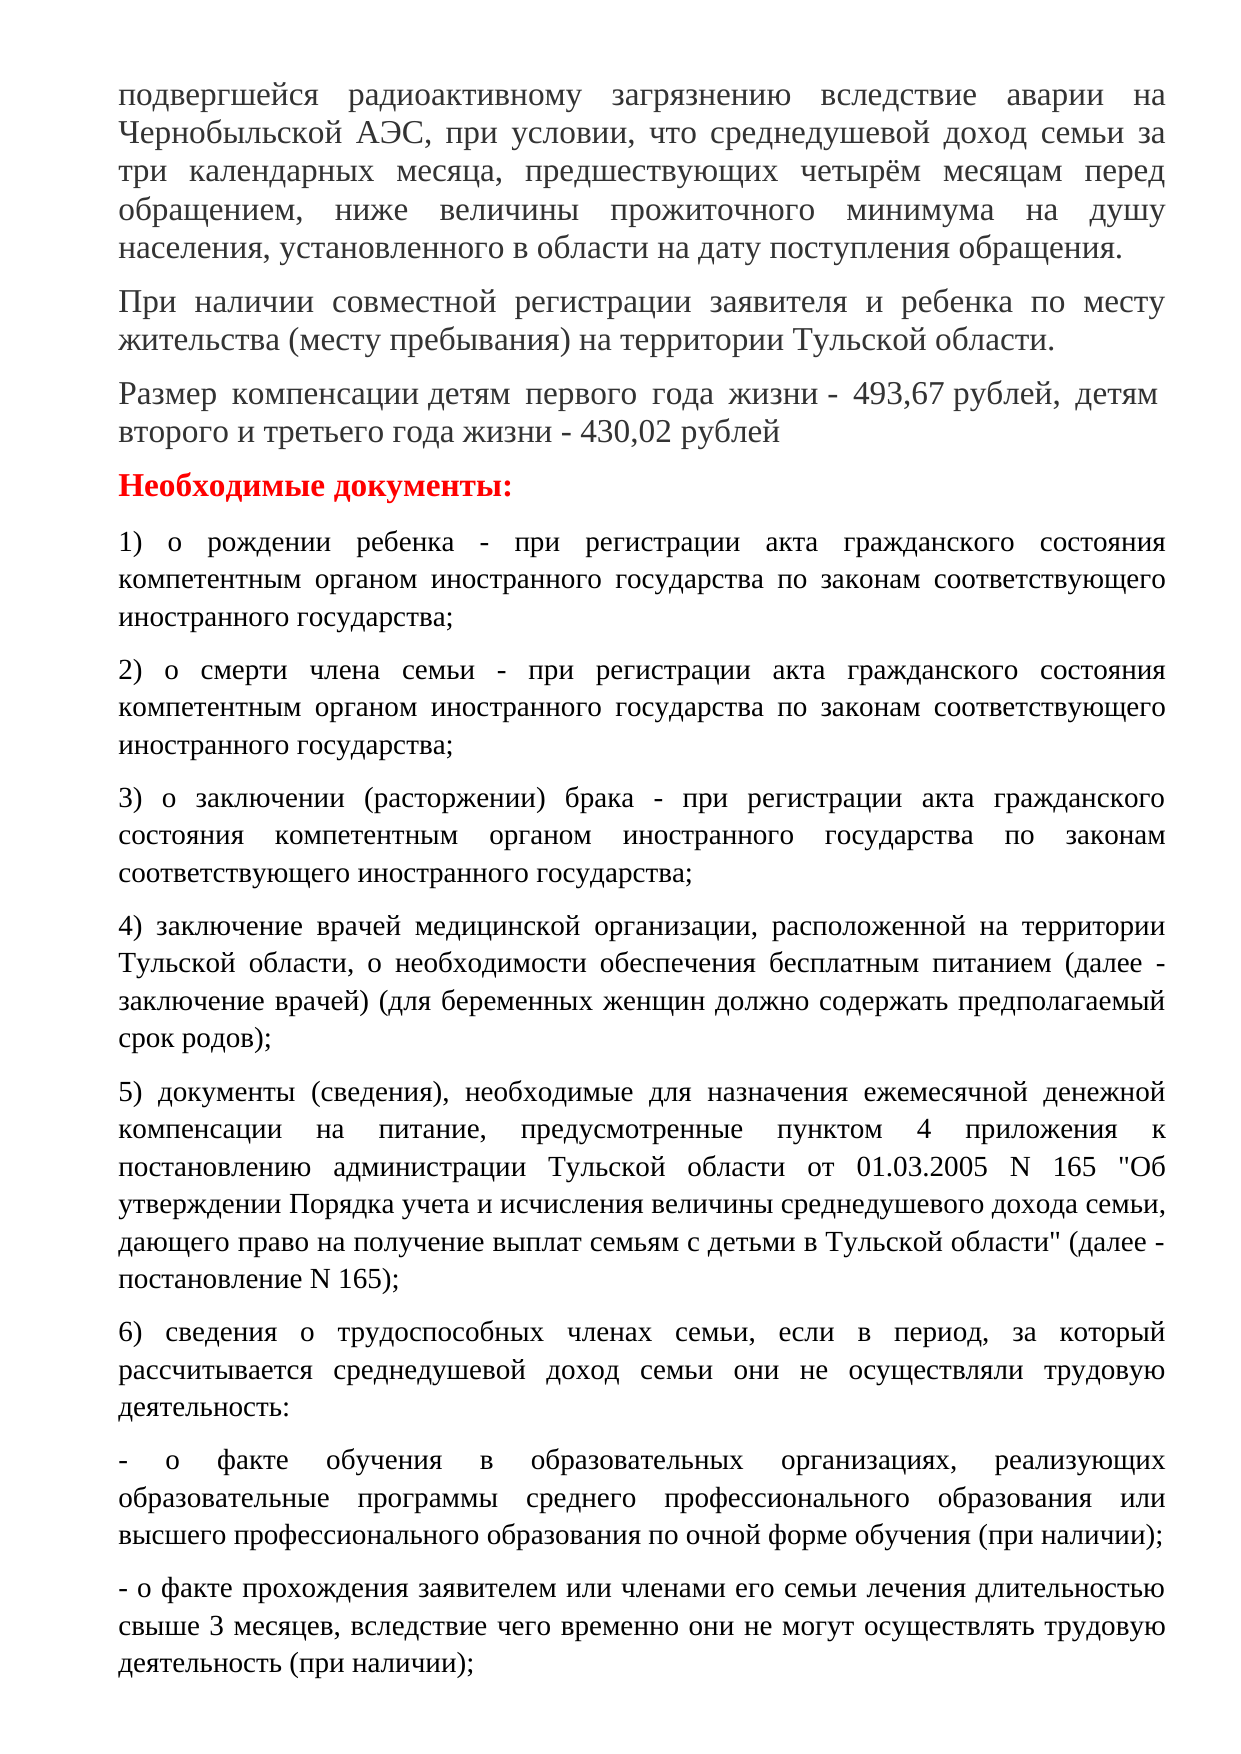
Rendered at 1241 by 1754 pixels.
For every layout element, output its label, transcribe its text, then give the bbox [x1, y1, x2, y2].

text 3) о заключении (расторжении) брака - при регистрации акта гражданского состояния компетентным органом иностранного государства по законам соответствующего иностранного государства; [118, 776, 1167, 888]
text Размер компенсации детям первого года жизни - 493,67 рублей, детям второго и третьего года жизни - 430,02 рублей [118, 373, 1167, 450]
text При наличии совместной регистрации заявителя и ребенка по месту жительства (месту пребывания) на территории Тульской области. [118, 281, 1167, 358]
text Необходимые документы: [118, 466, 1167, 504]
text 2) о смерти члена семьи - при регистрации акта гражданского состояния компетентным органом иностранного государства по законам соответствующего иностранного государства; [118, 648, 1167, 760]
text 4) заключение врачей медицинской организации, расположенной на территории Тульской области, о необходимости обеспечения бесплатным питанием (далее - заключение врачей) (для беременных женщин должно содержать предполагаемый срок родов); [118, 904, 1167, 1054]
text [118, 74, 1167, 266]
text 6) сведения о трудоспособных членах семьи, если в период, за который рассчитывается среднедушевой доход семьи они не осуществляли трудовую деятельность: [118, 1310, 1167, 1423]
text - о факте прохождения заявителем или членами его семьи лечения длительностью свыше 3 месяцев, вследствие чего временно они не могут осуществлять трудовую деятельность (при наличии); [118, 1567, 1167, 1679]
text 5) документы (сведения), необходимые для назначения ежемесячной денежной компенсации на питание, предусмотренные пунктом 4 приложения к постановлению администрации Тульской области от 01.03.2005 N 165 "Об утверждении Порядка учета и исчисления величины среднедушевого дохода семьи, дающего право на получение выплат семьям с детьми в Тульской области" (далее - постановление N 165); [118, 1070, 1167, 1295]
text 1) о рождении ребенка - при регистрации акта гражданского состояния компетентным органом иностранного государства по законам соответствующего иностранного государства; [118, 520, 1167, 632]
text - о факте обучения в образовательных организациях, реализующих образовательные программы среднего профессионального образования или высшего профессионального образования по очной форме обучения (при наличии); [118, 1438, 1167, 1551]
